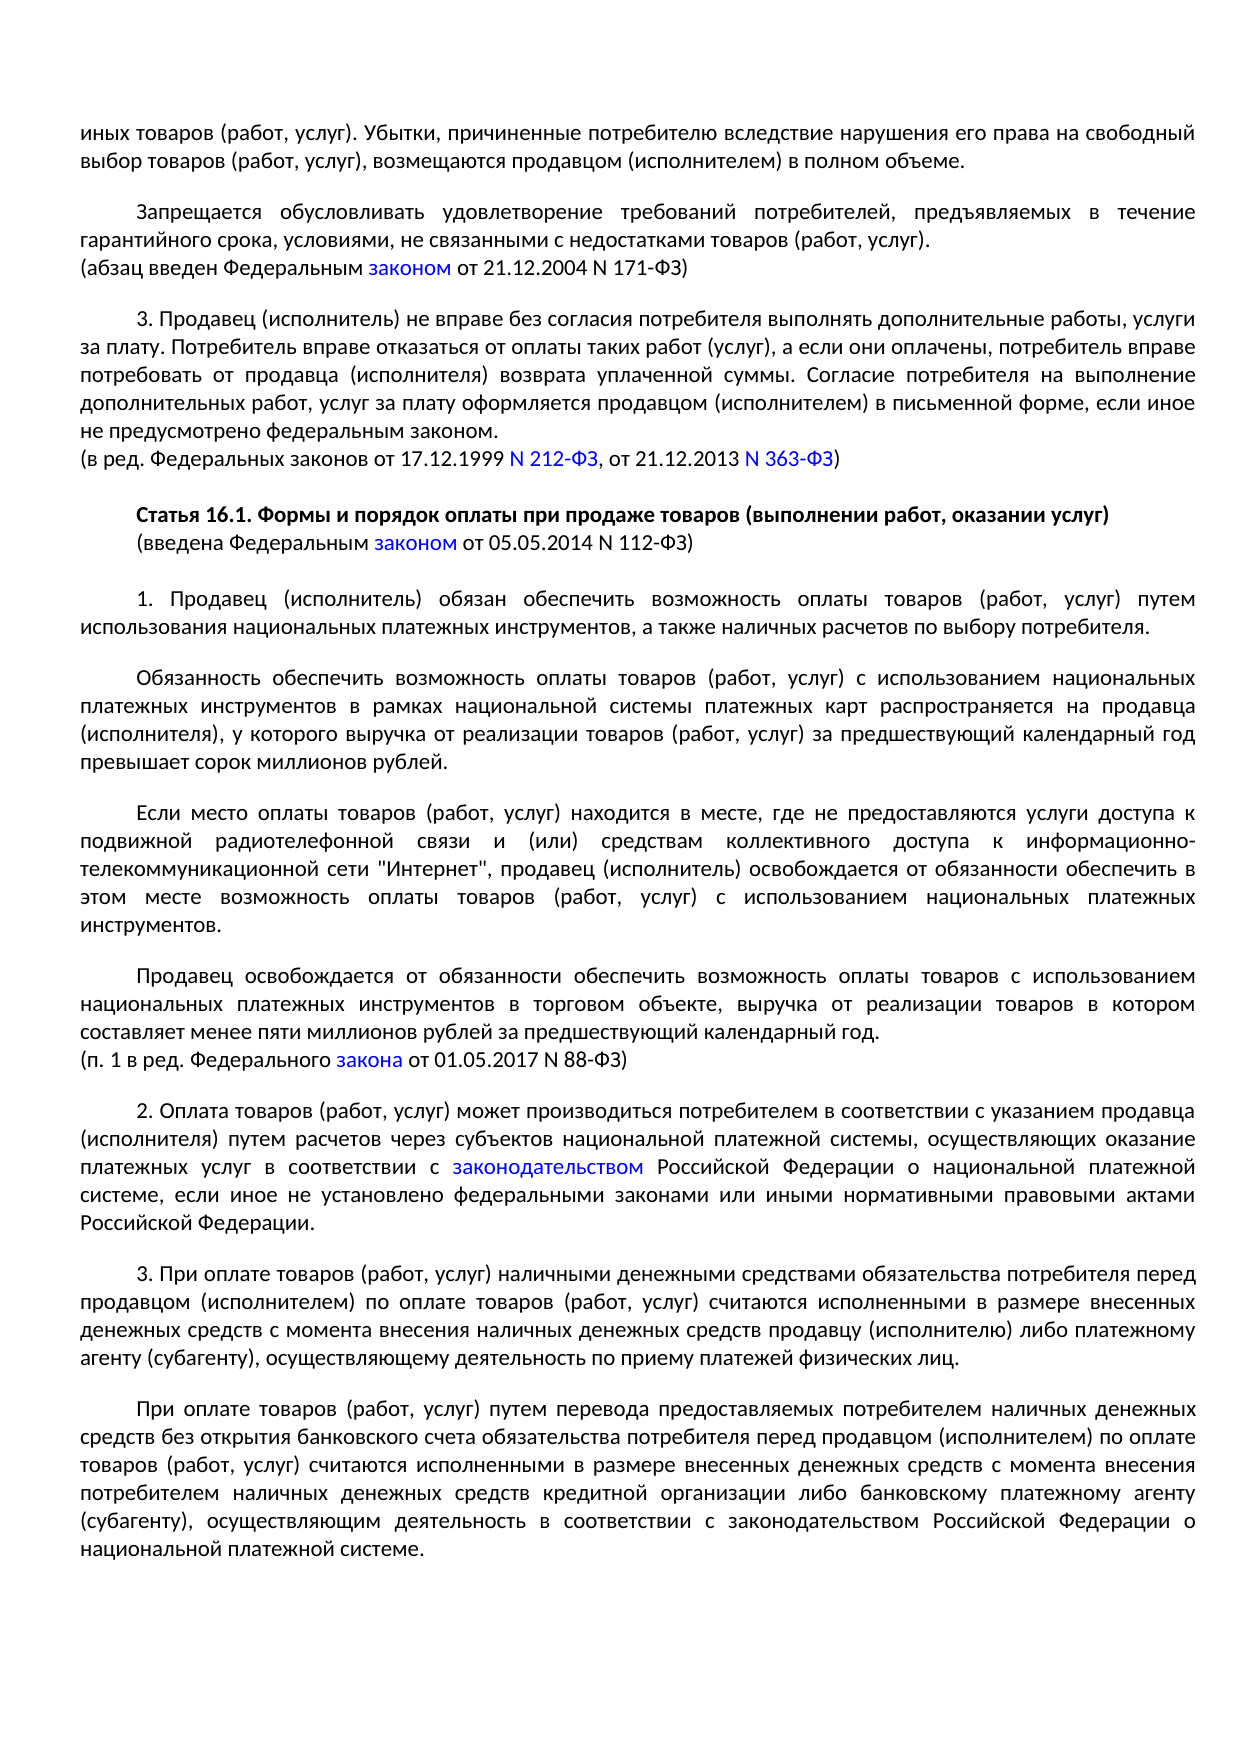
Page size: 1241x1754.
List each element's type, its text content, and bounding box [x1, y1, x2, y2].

text (введена Федеральным законом от 05.05.2014 N 112-ФЗ) [80, 528, 1196, 556]
text Если место оплаты товаров (работ, услуг) находится в месте, где не предоставляются услуги доступа к подвижной радиотелефонной связи и (или) средствам коллективного доступа к информационно-телекоммуникационной сети "Интернет", продавец (исполнитель) освобождается от обязанности обеспечить в этом месте возможность оплаты товаров (работ, услуг) с использованием национальных платежных инструментов. [80, 798, 1196, 938]
text (в ред. Федеральных законов от 17.12.1999 N 212-ФЗ, от 21.12.2013 N 363-ФЗ) [80, 444, 1196, 472]
text 2. Оплата товаров (работ, услуг) может производиться потребителем в соответствии с указанием продавца (исполнителя) путем расчетов через субъектов национальной платежной системы, осуществляющих оказание платежных услуг в соответствии с законодательством Российской Федерации о национальной платежной системе, если иное не установлено федеральными законами или иными нормативными правовыми актами Российской Федерации. [80, 1096, 1196, 1236]
text Обязанность обеспечить возможность оплаты товаров (работ, услуг) с использованием национальных платежных инструментов в рамках национальной системы платежных карт распространяется на продавца (исполнителя), у которого выручка от реализации товаров (работ, услуг) за предшествующий календарный год превышает сорок миллионов рублей. [80, 663, 1196, 775]
text (п. 1 в ред. Федерального закона от 01.05.2017 N 88-ФЗ) [80, 1045, 1196, 1073]
text Запрещается обусловливать удовлетворение требований потребителей, предъявляемых в течение гарантийного срока, условиями, не связанными с недостатками товаров (работ, услуг). [80, 197, 1196, 253]
text (абзац введен Федеральным законом от 21.12.2004 N 171-ФЗ) [80, 253, 1196, 281]
text 3. При оплате товаров (работ, услуг) наличными денежными средствами обязательства потребителя перед продавцом (исполнителем) по оплате товаров (работ, услуг) считаются исполненными в размере внесенных денежных средств с момента внесения наличных денежных средств продавцу (исполнителю) либо платежному агенту (субагенту), осуществляющему деятельность по приему платежей физических лиц. [80, 1259, 1196, 1371]
text Продавец освобождается от обязанности обеспечить возможность оплаты товаров с использованием национальных платежных инструментов в торговом объекте, выручка от реализации товаров в котором составляет менее пяти миллионов рублей за предшествующий календарный год. [80, 961, 1196, 1045]
text При оплате товаров (работ, услуг) путем перевода предоставляемых потребителем наличных денежных средств без открытия банковского счета обязательства потребителя перед продавцом (исполнителем) по оплате товаров (работ, услуг) считаются исполненными в размере внесенных денежных средств с момента внесения потребителем наличных денежных средств кредитной организации либо банковскому платежному агенту (субагенту), осуществляющим деятельность в соответствии с законодательством Российской Федерации о национальной платежной системе. [80, 1394, 1196, 1562]
title Статья 16.1. Формы и порядок оплаты при продаже товаров (выполнении работ, оказании услуг) [80, 500, 1196, 528]
text 1. Продавец (исполнитель) обязан обеспечить возможность оплаты товаров (работ, услуг) путем использования национальных платежных инструментов, а также наличных расчетов по выбору потребителя. [80, 584, 1196, 640]
text 3. Продавец (исполнитель) не вправе без согласия потребителя выполнять дополнительные работы, услуги за плату. Потребитель вправе отказаться от оплаты таких работ (услуг), а если они оплачены, потребитель вправе потребовать от продавца (исполнителя) возврата уплаченной суммы. Согласие потребителя на выполнение дополнительных работ, услуг за плату оформляется продавцом (исполнителем) в письменной форме, если иное не предусмотрено федеральным законом. [80, 304, 1196, 444]
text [80, 118, 1196, 174]
